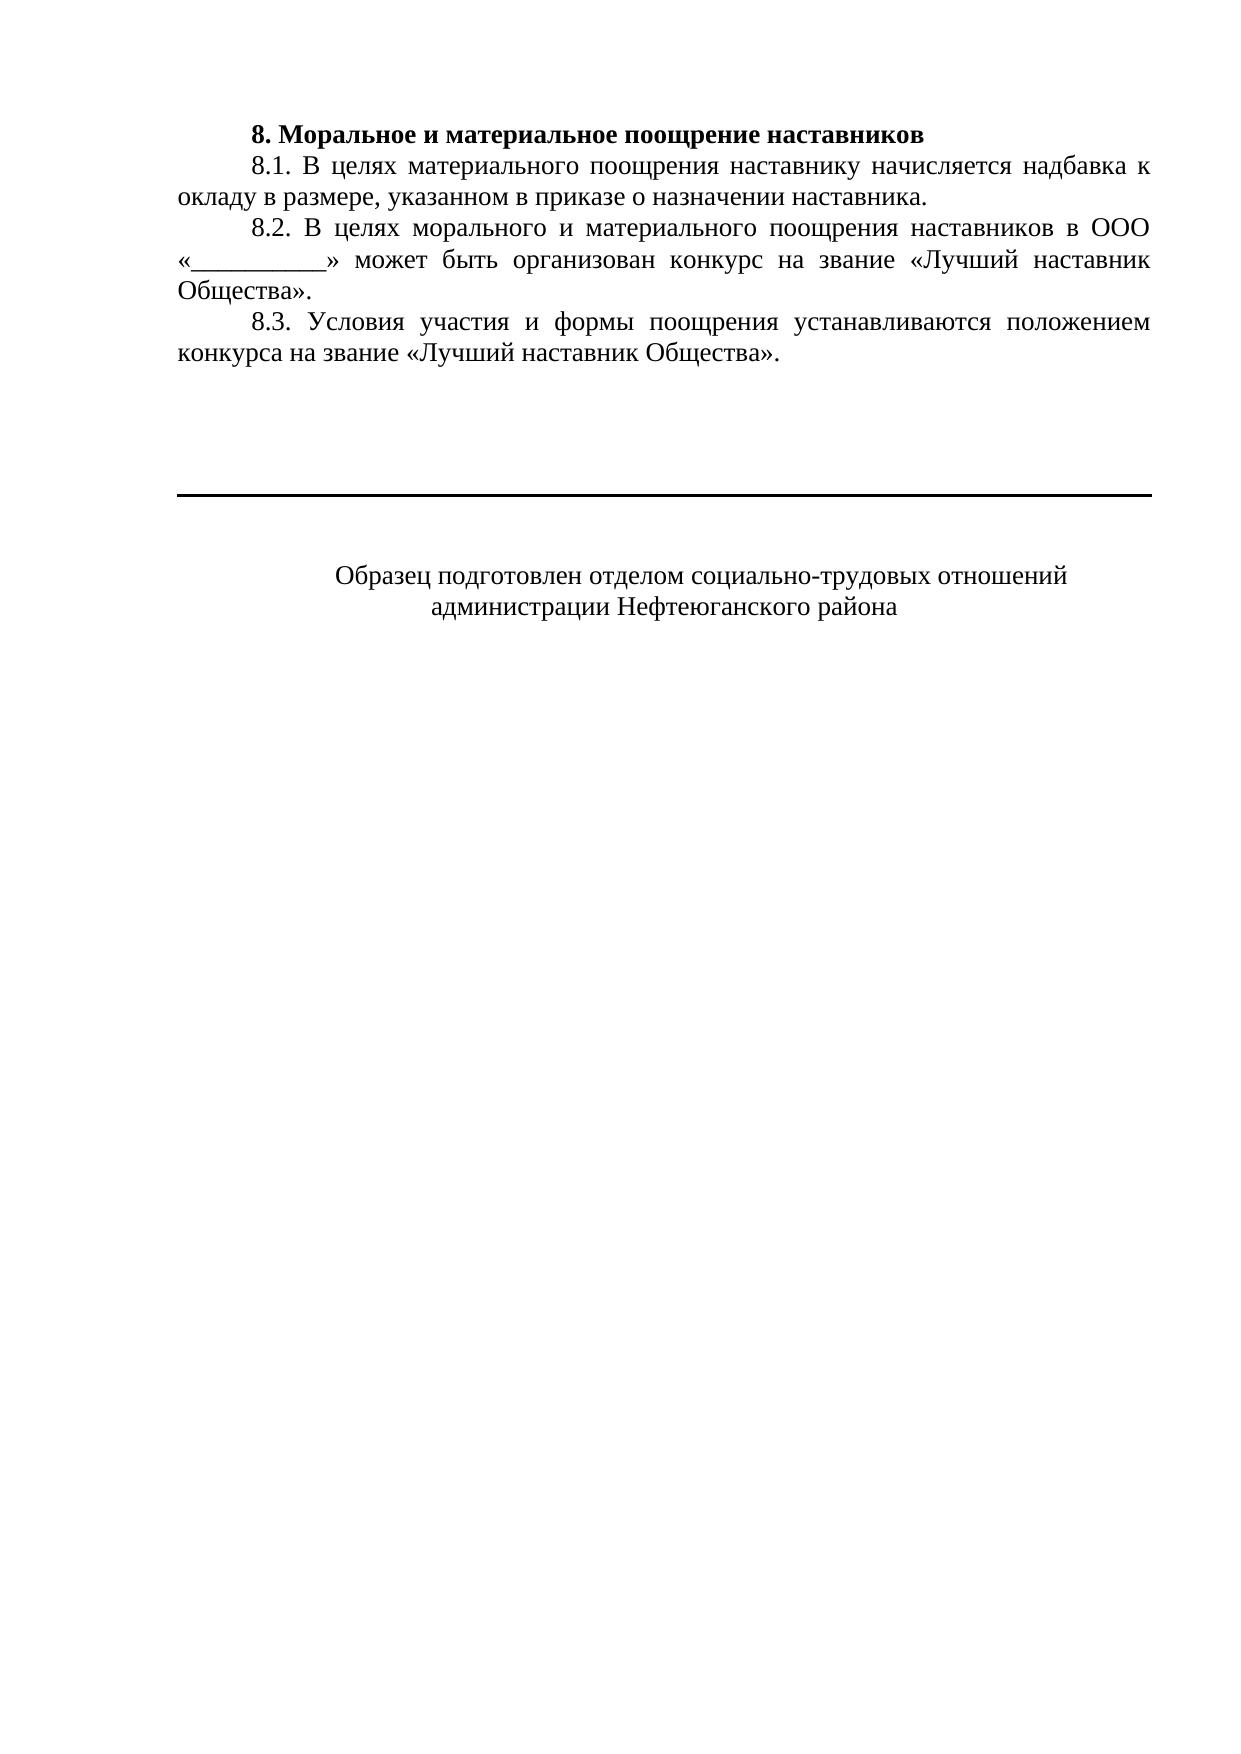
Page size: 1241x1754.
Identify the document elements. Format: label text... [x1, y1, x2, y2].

text 8.2. В целях морального и материального поощрения наставников в ООО «__________» может быть организован конкурс на звание «Лучший наставник Общества». [177, 212, 1152, 305]
text Образец подготовлен отделом социально-трудовых отношений администрации Нефтеюганского района [177, 559, 1152, 622]
text 8. Моральное и материальное поощрение наставников [177, 118, 1152, 149]
text 8.3. Условия участия и формы поощрения устанавливаются положением конкурса на звание «Лучший наставник Общества». [177, 305, 1152, 367]
text 8.1. В целях материального поощрения наставнику начисляется надбавка к окладу в размере, указанном в приказе о назначении наставника. [177, 149, 1152, 212]
